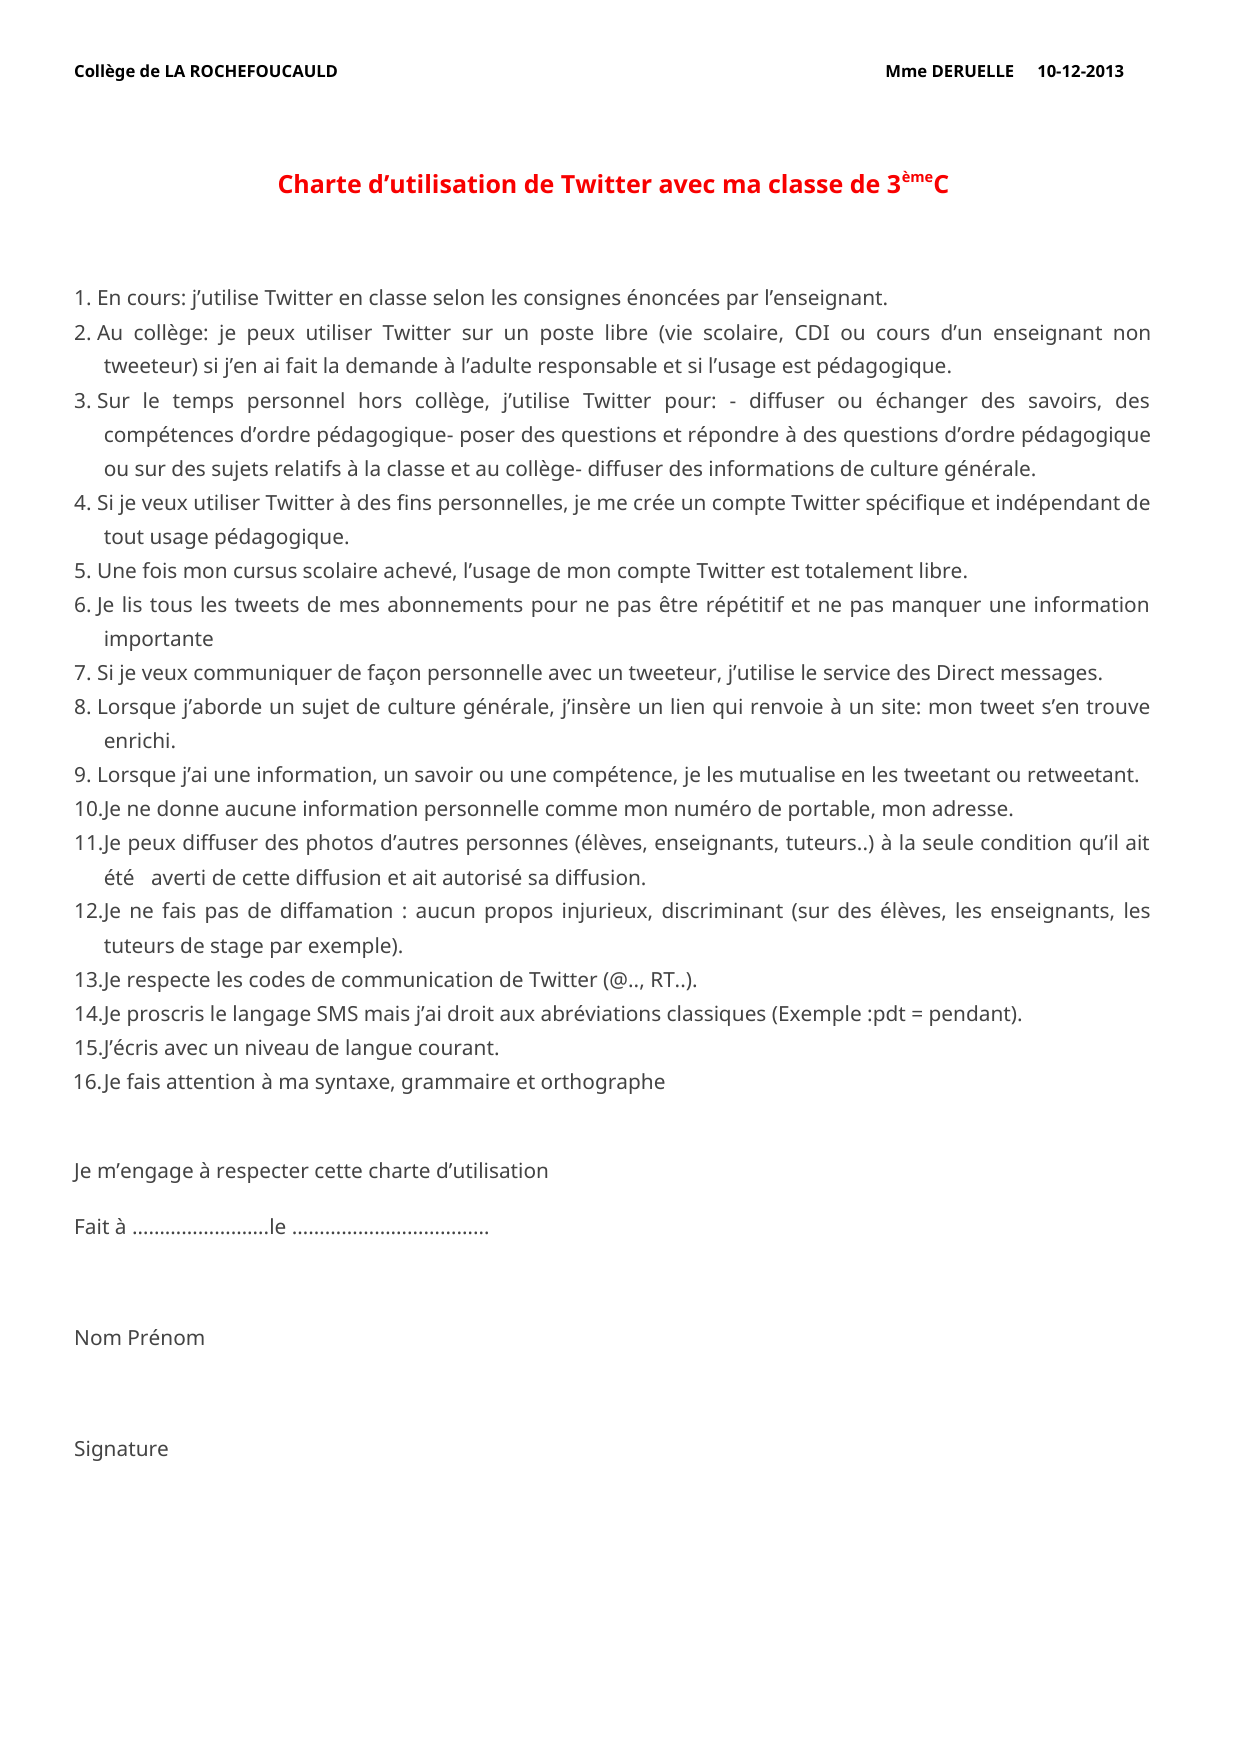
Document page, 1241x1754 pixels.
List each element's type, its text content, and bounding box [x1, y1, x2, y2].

list J’écris avec un niveau de langue courant. [74, 1033, 1152, 1061]
list Je lis tous les tweets de mes abonnements pour ne pas être répétitif et ne pas manquer une information importante [74, 590, 1152, 653]
text Charte d’utilisation de Twitter avec ma classe de 3èmeC [74, 167, 1152, 201]
list Je respecte les codes de communication de Twitter (@.., RT..). [74, 965, 1152, 993]
list Je proscris le langage SMS mais j’ai droit aux abréviations classiques (Exemple :pdt = pendant). [74, 999, 1152, 1027]
text Fait à …………………….le ……………………………… [74, 1212, 1152, 1241]
text Signature [74, 1434, 1152, 1463]
list Je ne donne aucune information personnelle comme mon numéro de portable, mon adresse. [74, 794, 1152, 823]
list Je ne fais pas de diffamation : aucun propos injurieux, discriminant (sur des élèves, les enseignants, les tuteurs de stage par exemple). [74, 897, 1152, 959]
list Sur le temps personnel hors collège, j’utilise Twitter pour: - diffuser ou échanger des savoirs, des compétences d’ordre pédagogique - poser des questions et répondre à des questions d’ordre pédagogique ou sur des sujets relatifs à la classe et au collège - diffuser des informations de culture générale. [74, 386, 1152, 482]
list Si je veux utiliser Twitter à des fins personnelles, je me crée un compte Twitter spécifique et indépendant de tout usage pédagogique. [74, 488, 1152, 550]
list Au collège: je peux utiliser Twitter sur un poste libre (vie scolaire, CDI ou cours d’un enseignant non tweeteur) si j’en ai fait la demande à l’adulte responsable et si l’usage est pédagogique. [74, 318, 1152, 380]
list Une fois mon cursus scolaire achevé, l’usage de mon compte Twitter est totalement libre. [74, 556, 1152, 584]
text Nom Prénom [74, 1323, 1152, 1352]
list Je peux diffuser des photos d’autres personnes (élèves, enseignants, tuteurs..) à la seule condition qu’il ait été averti de cette diffusion et ait autorisé sa diffusion. [74, 828, 1152, 891]
text Collège de LA ROCHEFOUCAULD Mme DERUELLE 10-12-2013 [74, 59, 1152, 82]
list Si je veux communiquer de façon personnelle avec un tweeteur, j’utilise le service des Direct messages. [74, 658, 1152, 687]
list Lorsque j’ai une information, un savoir ou une compétence, je les mutualise en les tweetant ou retweetant. [74, 760, 1152, 789]
list Je fais attention à ma syntaxe, grammaire et orthographe [73, 1067, 1152, 1095]
list En cours: j’utilise Twitter en classe selon les consignes énoncées par l’enseignant. [74, 283, 1152, 312]
list Lorsque j’aborde un sujet de culture générale, j’insère un lien qui renvoie à un site: mon tweet s’en trouve enrichi. [74, 692, 1152, 755]
text Je m’engage à respecter cette charte d’utilisation [74, 1157, 1152, 1185]
